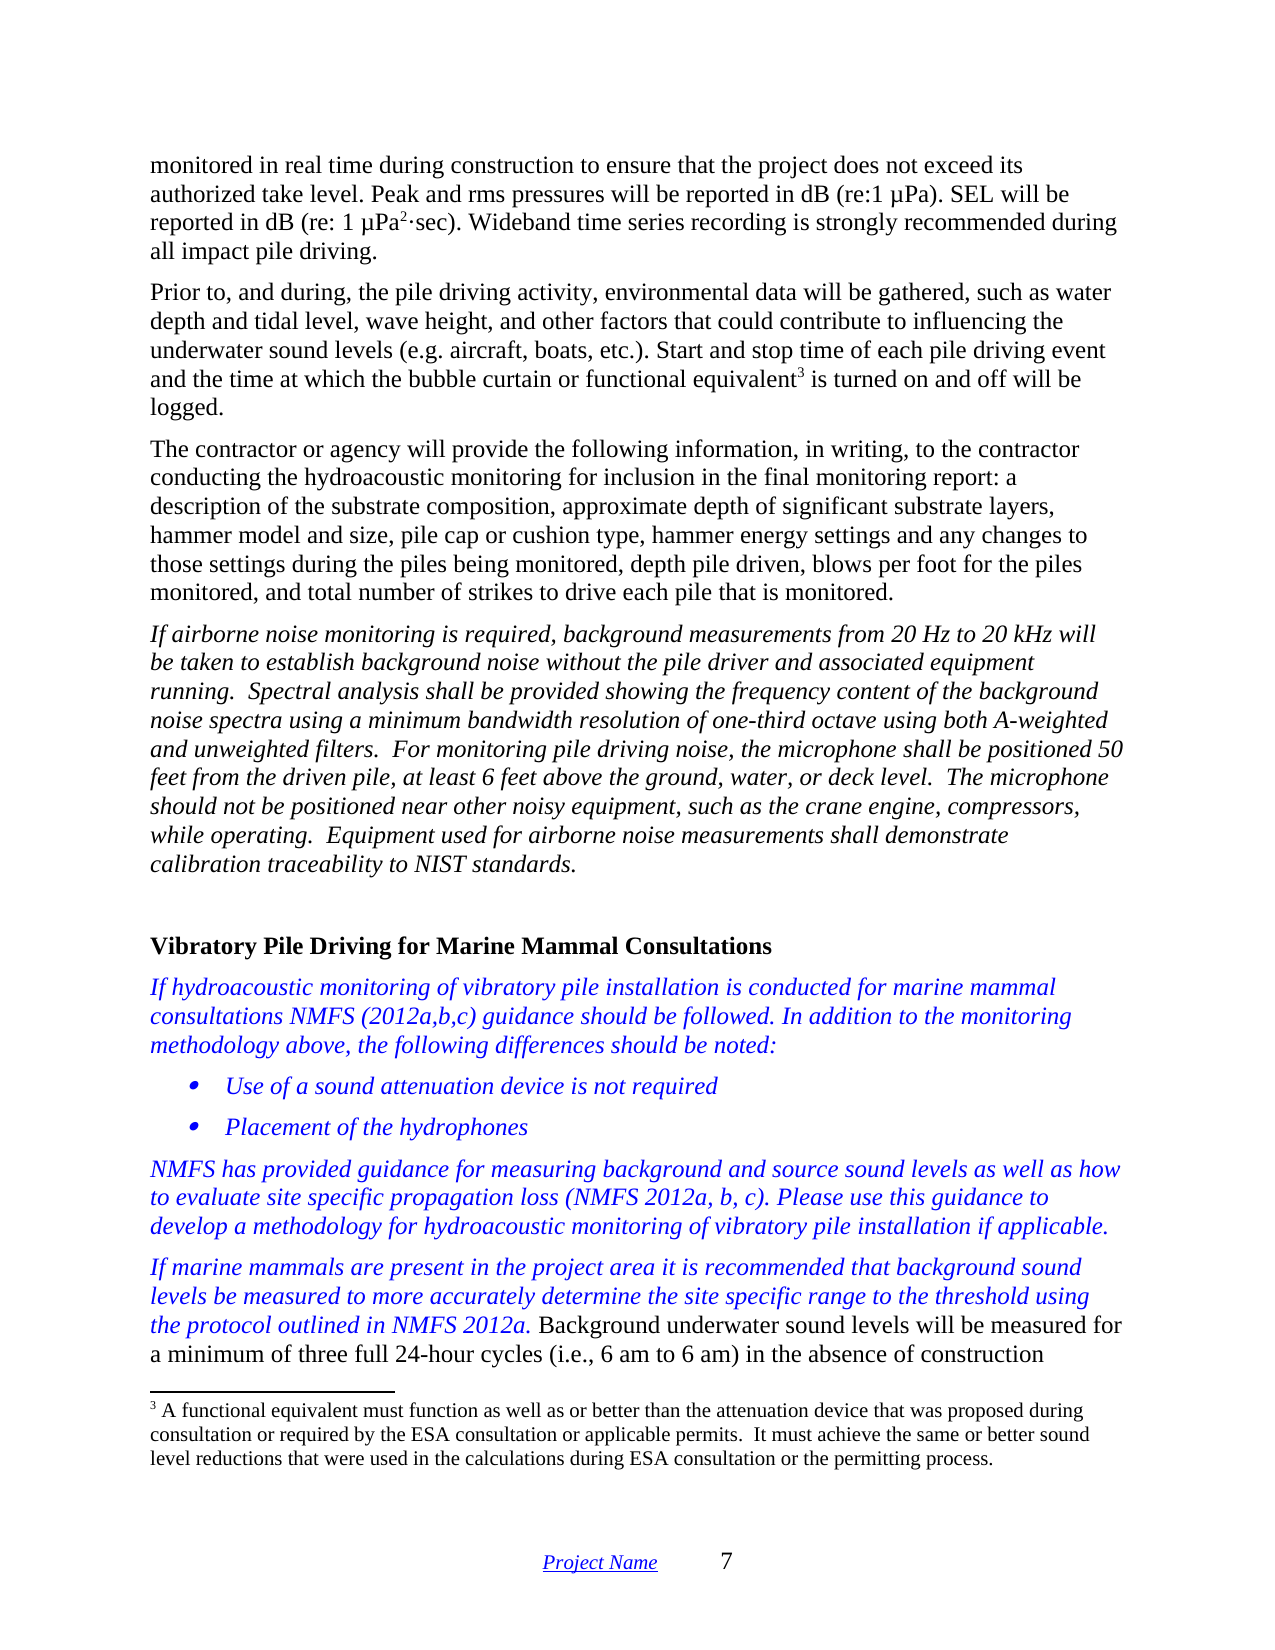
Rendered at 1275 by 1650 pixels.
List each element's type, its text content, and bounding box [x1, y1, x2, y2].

text The contractor or agency will provide the following information, in writing, to the contractor conducting the hydroacoustic monitoring for inclusion in the final monitoring report: a description of the substrate composition, approximate depth of significant substrate layers, hammer model and size, pile cap or cushion type, hammer energy settings and any changes to those settings during the piles being monitored, depth pile driven, blows per foot for the piles monitored, and total number of strikes to drive each pile that is monitored. [150, 434, 1125, 606]
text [150, 1252, 1125, 1367]
text NMFS has provided guidance for measuring background and source sound levels as well as how to evaluate site specific propagation loss (NMFS 2012a, b, c). Please use this guidance to develop a methodology for hydroacoustic monitoring of vibratory pile installation if applicable. [150, 1154, 1125, 1240]
text Prior to, and during, the pile driving activity, environmental data will be gathered, such as water depth and tidal level, wave height, and other factors that could contribute to influencing the underwater sound levels (e.g. aircraft, boats, etc.). Start and stop time of each pile driving event and the time at which the bubble curtain or functional equivalent is turned on and off will be logged. [150, 277, 1125, 421]
list Use of a sound attenuation device is not required [187, 1071, 1125, 1100]
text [150, 150, 1125, 265]
subtitle Vibratory Pile Driving for Marine Mammal Consultations [150, 931, 1125, 960]
text If hydroacoustic monitoring of vibratory pile installation is conducted for marine mammal consultations NMFS (2012a,b,c) guidance should be followed. In addition to the monitoring methodology above, the following differences should be noted: [150, 972, 1125, 1059]
text If airborne noise monitoring is required, background measurements from 20 Hz to 20 kHz will be taken to establish background noise without the pile driver and associated equipment running. Spectral analysis shall be provided showing the frequency content of the background noise spectra using a minimum bandwidth resolution of one-third octave using both A-weighted and unweighted filters. For monitoring pile driving noise, the microphone shall be positioned 50 feet from the driven pile, at least 6 feet above the ground, water, or deck level. The microphone should not be positioned near other noisy equipment, such as the crane engine, compressors, while operating. Equipment used for airborne noise measurements shall demonstrate calibration traceability to NIST standards. [150, 619, 1125, 877]
list Placement of the hydrophones [187, 1112, 1125, 1141]
